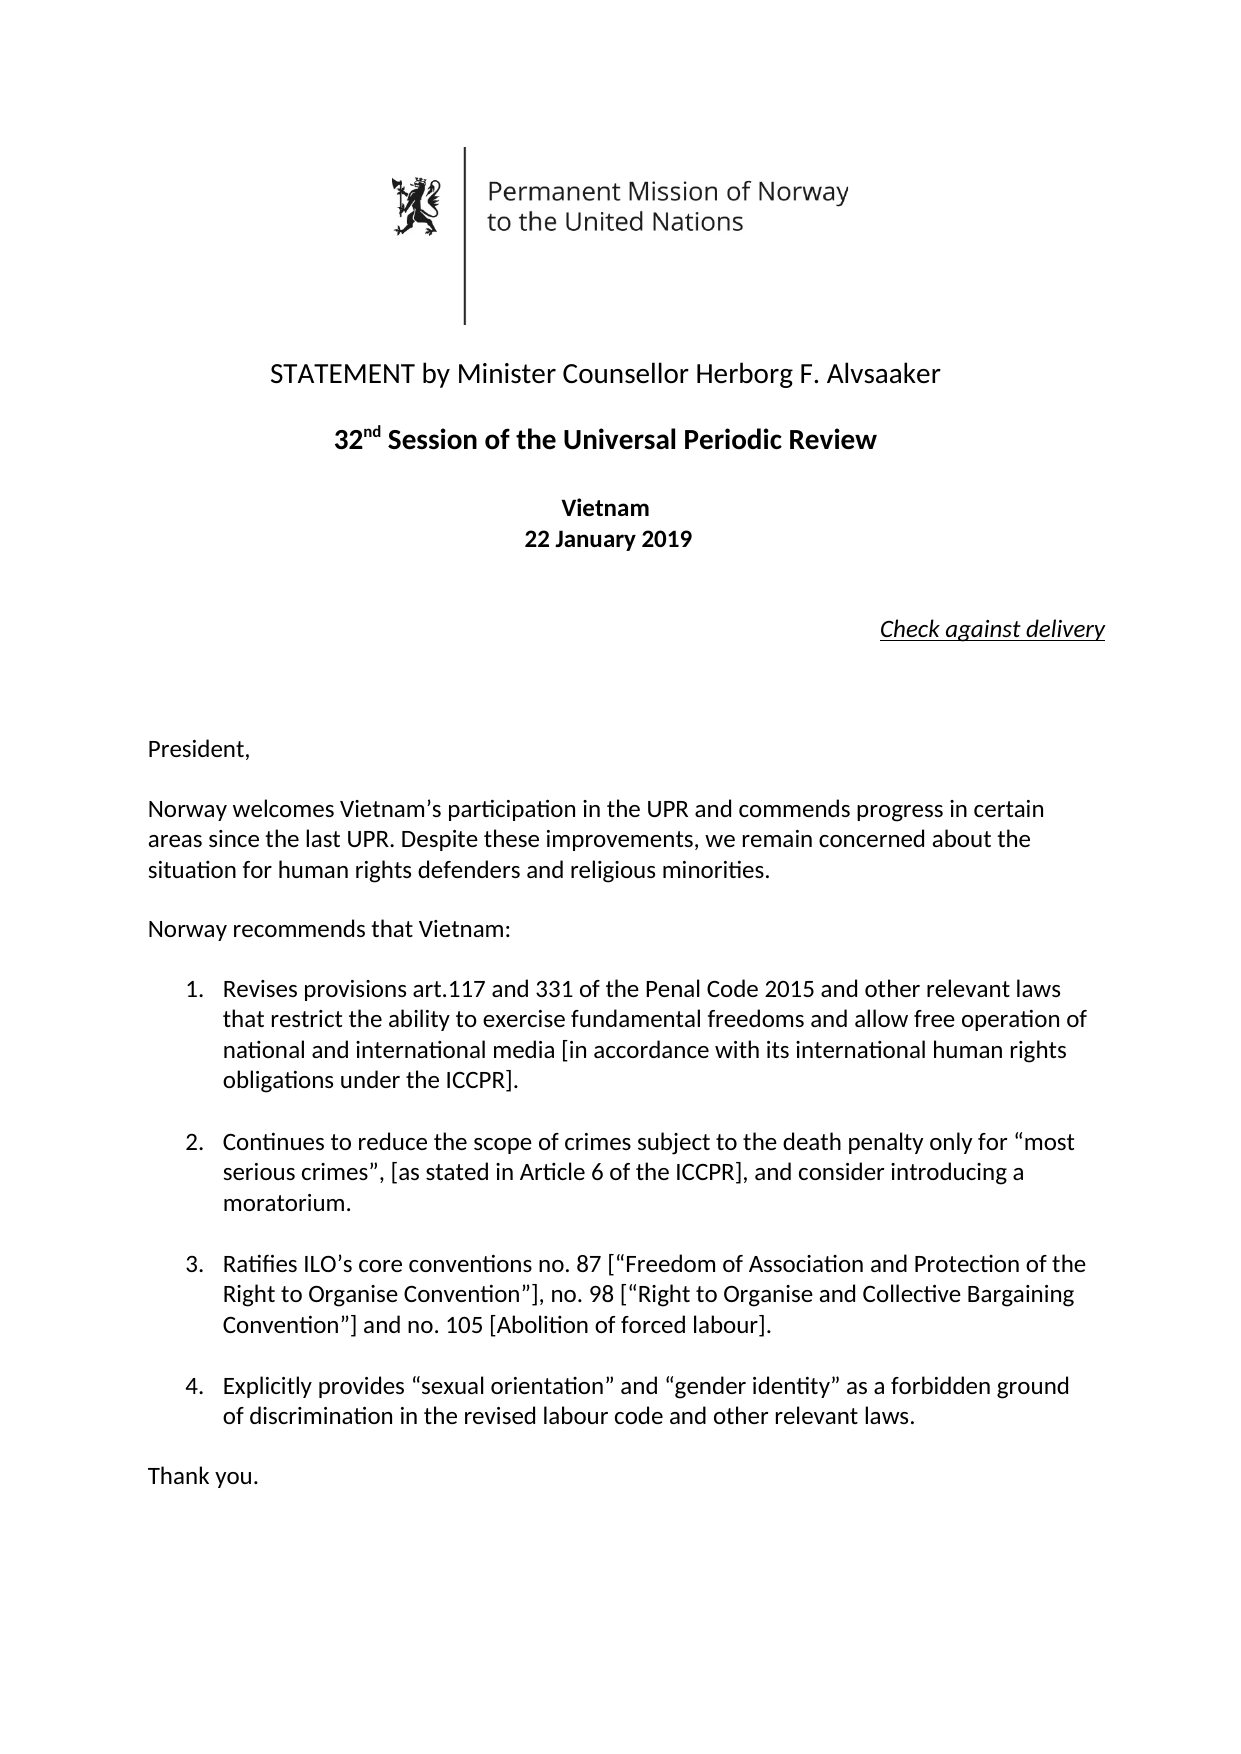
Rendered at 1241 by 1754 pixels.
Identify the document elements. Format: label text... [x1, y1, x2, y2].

text STATEMENT by Minister Counsellor Herborg F. Alvsaaker [88, 355, 1122, 391]
list Continues to reduce the scope of crimes subject to the death penalty only for “most serious crimes”, [as stated in Article 6 of the ICCPR], and consider introducing a moratorium. [185, 1126, 1093, 1248]
list Ratifies ILO’s core conventions no. 87 [“Freedom of Association and Protection of the Right to Organise Convention”], no. 98 [“Right to Organise and Collective Bargaining Convention”] and no. 105 [Abolition of forced labour]. [185, 1248, 1093, 1370]
text Vietnam [88, 493, 1122, 523]
text Thank you. [148, 1460, 1093, 1491]
list Explicitly provides “sexual orientation” and “gender identity” as a forbidden ground of discrimination in the revised labour code and other relevant laws. [185, 1370, 1093, 1431]
text Check against delivery [133, 614, 1108, 644]
text President, [148, 733, 1093, 763]
list Revises provisions art.117 and 331 of the Penal Code 2015 and other relevant laws that restrict the ability to exercise fundamental freedoms and allow free operation of national and international media [in accordance with its international human rights obligations under the ICCPR]. [185, 973, 1093, 1126]
text Norway recommends that Vietnam: [148, 913, 1093, 944]
text 32nd Session of the Universal Periodic Review [88, 421, 1122, 457]
picture [392, 147, 849, 325]
text Norway welcomes Vietnam’s participation in the UPR and commends progress in certain areas since the last UPR. Despite these improvements, we remain concerned about the situation for human rights defenders and religious minorities. [148, 793, 1093, 884]
text 22 January 2019 [88, 523, 1122, 554]
